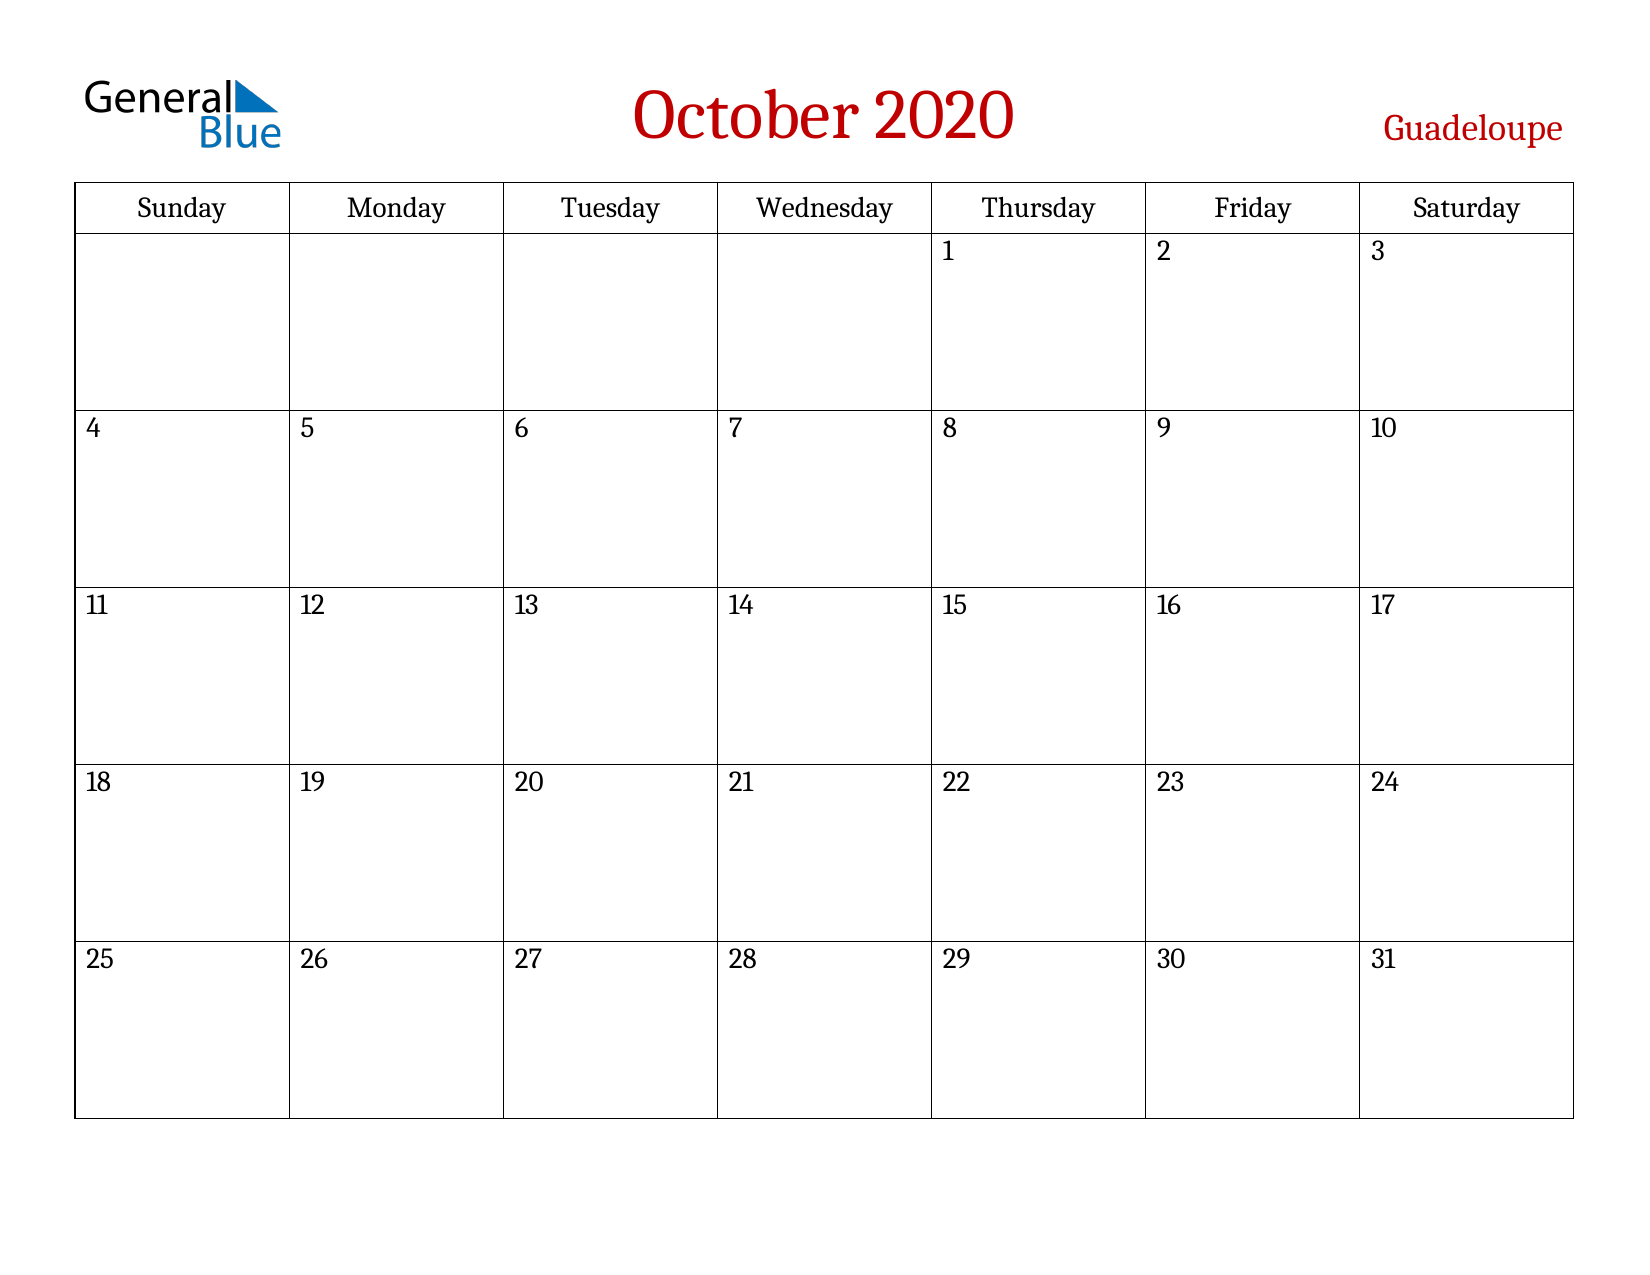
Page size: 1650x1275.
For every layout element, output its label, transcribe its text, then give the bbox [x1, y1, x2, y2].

table_cell [504, 983, 717, 1118]
table_cell 14 [718, 588, 931, 629]
table_cell [1360, 275, 1573, 410]
table_cell [1360, 983, 1573, 1118]
table_cell 23 [1146, 765, 1359, 806]
table_cell [718, 983, 931, 1118]
table_cell 4 [76, 411, 289, 452]
table_cell [290, 629, 503, 764]
table_cell [290, 452, 503, 587]
table_cell [718, 629, 931, 764]
picture [85, 80, 281, 148]
table_cell [718, 234, 931, 275]
table_cell 9 [1146, 411, 1359, 452]
table_cell [76, 806, 289, 941]
table_cell [718, 275, 931, 410]
table_cell 25 [76, 942, 289, 983]
table_cell [932, 275, 1145, 410]
table_cell [504, 234, 717, 275]
table_cell 19 [290, 765, 503, 806]
table_cell 27 [504, 942, 717, 983]
table_cell [290, 234, 503, 275]
table_cell 31 [1360, 942, 1573, 983]
table_cell [932, 452, 1145, 587]
table_cell 16 [1146, 588, 1359, 629]
table_cell 28 [718, 942, 931, 983]
table_cell 2 [1146, 234, 1359, 275]
table_header October 2020 [503, 75, 1146, 182]
table_cell 15 [932, 588, 1145, 629]
table_cell 12 [290, 588, 503, 629]
table_cell 30 [1146, 942, 1359, 983]
table_cell 24 [1360, 765, 1573, 806]
table_cell 21 [718, 765, 931, 806]
table_cell [932, 806, 1145, 941]
table_cell Friday [1146, 183, 1359, 233]
table_cell [1360, 629, 1573, 764]
table_cell Tuesday [504, 183, 717, 233]
table_cell 13 [504, 588, 717, 629]
table_cell 20 [504, 765, 717, 806]
table_cell [718, 806, 931, 941]
table_cell [290, 275, 503, 410]
table_cell [76, 629, 289, 764]
table_header [75, 75, 503, 182]
table_cell [932, 983, 1145, 1118]
table_cell [1146, 983, 1359, 1118]
table_cell [504, 629, 717, 764]
table_cell [504, 806, 717, 941]
table_cell Saturday [1360, 183, 1573, 233]
table_cell [76, 452, 289, 587]
table_cell [1146, 629, 1359, 764]
table_cell 29 [932, 942, 1145, 983]
table_cell [932, 629, 1145, 764]
table_cell 5 [290, 411, 503, 452]
table_cell [290, 806, 503, 941]
table_cell [1146, 452, 1359, 587]
table_cell Thursday [932, 183, 1145, 233]
table_cell Sunday [76, 183, 289, 233]
table_cell [76, 983, 289, 1118]
table_cell [1146, 806, 1359, 941]
table_cell 22 [932, 765, 1145, 806]
table_cell 18 [76, 765, 289, 806]
table_cell 10 [1360, 411, 1573, 452]
table_cell [76, 275, 289, 410]
table_cell [290, 983, 503, 1118]
table_cell Wednesday [718, 183, 931, 233]
table_cell [76, 234, 289, 275]
table_cell [1360, 806, 1573, 941]
table_cell Monday [290, 183, 503, 233]
table_cell [1146, 275, 1359, 410]
table_cell 8 [932, 411, 1145, 452]
table_cell 3 [1360, 234, 1573, 275]
table_cell 17 [1360, 588, 1573, 629]
table_cell [504, 275, 717, 410]
table_cell [718, 452, 931, 587]
table_cell 6 [504, 411, 717, 452]
table_cell 11 [76, 588, 289, 629]
table_cell 1 [932, 234, 1145, 275]
table_cell 26 [290, 942, 503, 983]
table_cell [1360, 452, 1573, 587]
table_cell [504, 452, 717, 587]
table_cell 7 [718, 411, 931, 452]
table_header Guadeloupe [1146, 75, 1574, 182]
